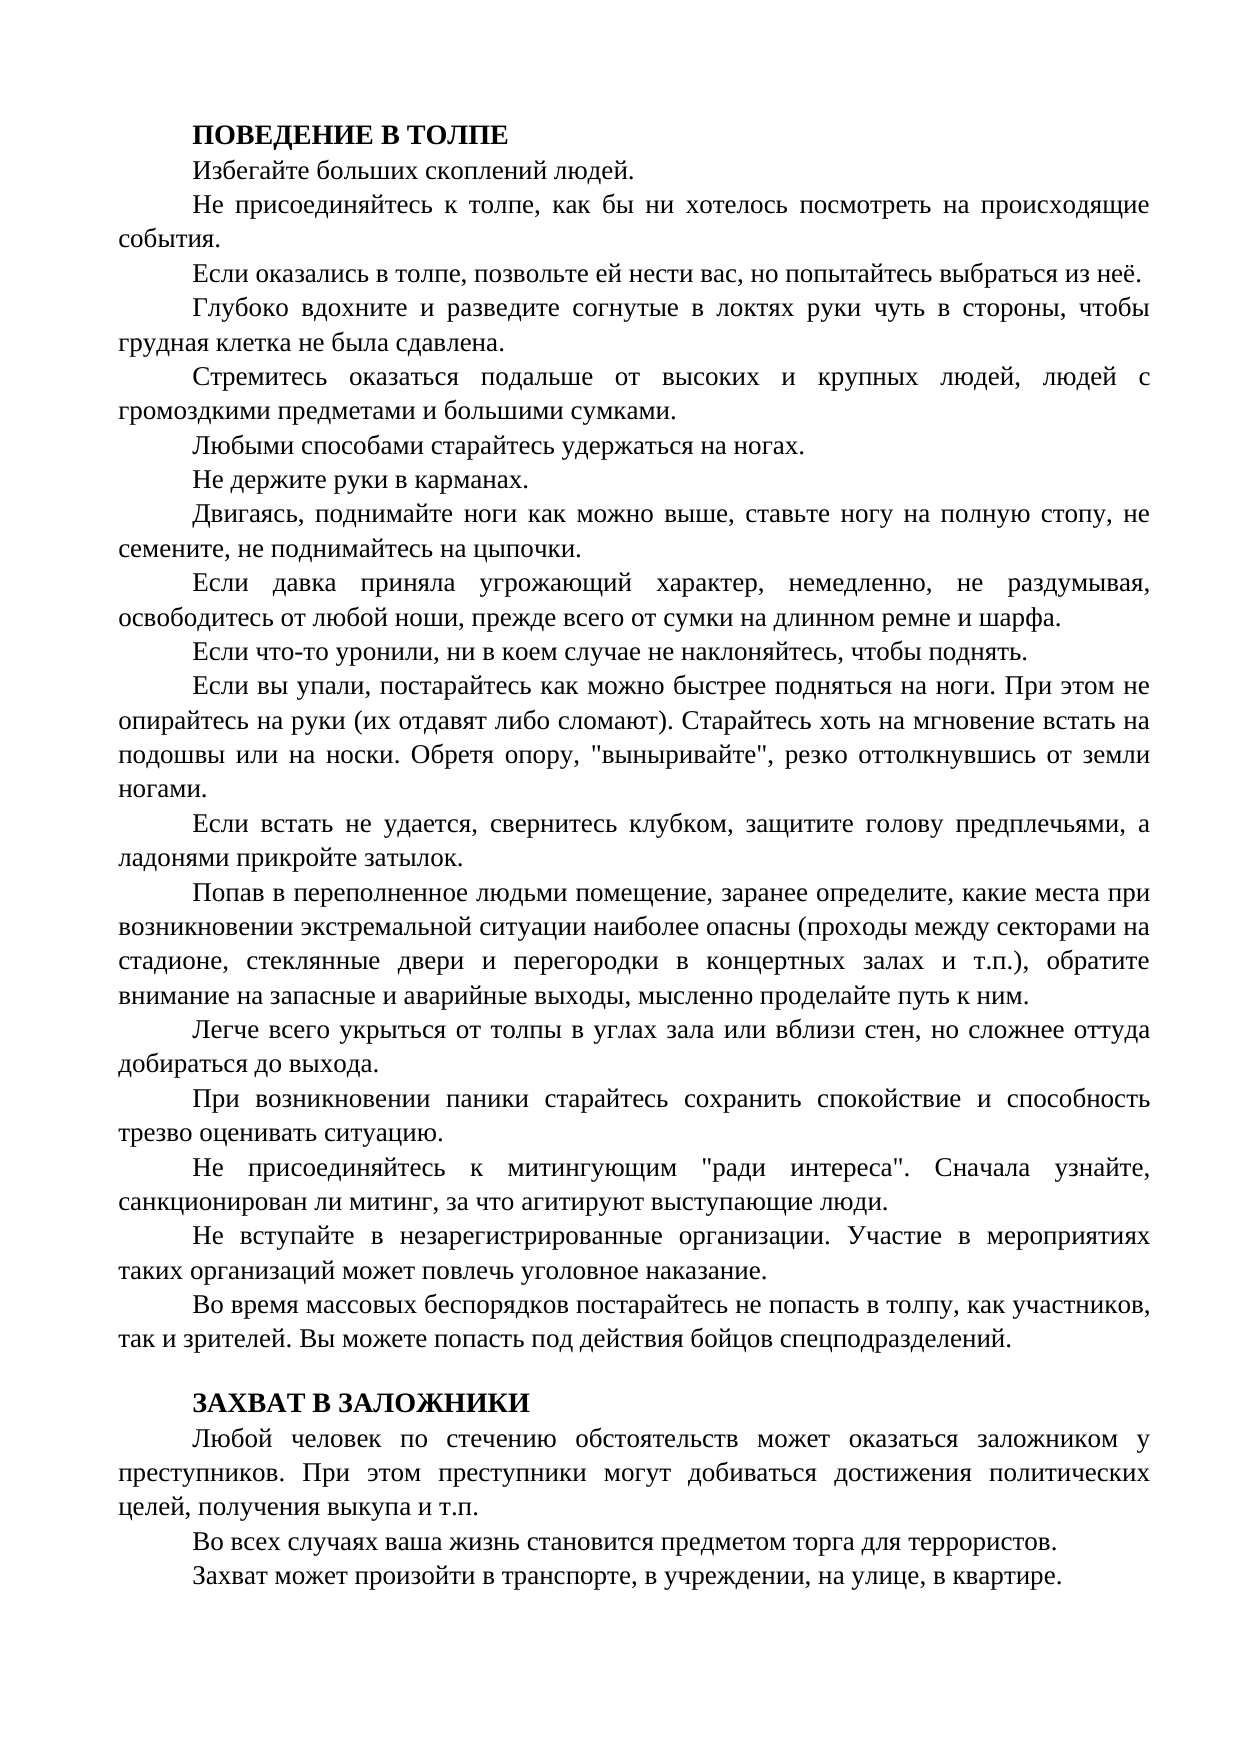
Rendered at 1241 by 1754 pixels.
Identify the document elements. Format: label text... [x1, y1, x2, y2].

text При возникновении паники старайтесь сохранить спокойствие и способность трезво оценивать ситуацию. [118, 1079, 1152, 1147]
text Глубоко вдохните и разведите согнутые в локтях руки чуть в стороны, чтобы грудная клетка не была сдавлена. [118, 288, 1152, 357]
text ЗАХВАТ В ЗАЛОЖНИКИ [118, 1386, 1152, 1418]
text Не вступайте в незарегистрированные организации. Участие в мероприятиях таких организаций может повлечь уголовное наказание. [118, 1216, 1152, 1285]
text Во всех случаях ваша жизнь становится предметом торга для террористов. [118, 1522, 1152, 1556]
text Не держите руки в карманах. [118, 460, 1152, 494]
text Не присоединяйтесь к толпе, как бы ни хотелось посмотреть на происходящие события. [118, 185, 1152, 254]
text Захват может произойти в транспорте, в учреждении, на улице, в квартире. [118, 1556, 1152, 1590]
text Любой человек по стечению обстоятельств может оказаться заложником у преступников. При этом преступники могут добиваться достижения политических целей, получения выкупа и т.п. [118, 1418, 1152, 1522]
text Не присоединяйтесь к митингующим "ради интереса". Сначала узнайте, санкционирован ли митинг, за что агитируют выступающие люди. [118, 1147, 1152, 1216]
text Попав в переполненное людьми помещение, заранее определите, какие места при возникновении экстремальной ситуации наиболее опасны (проходы между секторами на стадионе, стеклянные двери и перегородки в концертных залах и т.п.), обратите внимание на запасные и аварийные выходы, мысленно проделайте путь к ним. [118, 872, 1152, 1010]
text ПОВЕДЕНИЕ В ТОЛПЕ [118, 118, 1152, 151]
text Если встать не удается, свернитесь клубком, защитите голову предплечьями, а ладонями прикройте затылок. [118, 804, 1152, 872]
text Если оказались в толпе, позвольте ей нести вас, но попытайтесь выбраться из неё. [118, 254, 1152, 288]
text Любыми способами старайтесь удержаться на ногах. [118, 426, 1152, 460]
text Если вы упали, постарайтесь как можно быстрее подняться на ноги. При этом не опирайтесь на руки (их отдавят либо сломают). Старайтесь хоть на мгновение встать на подошвы или на носки. Обретя опору, "выныривайте", резко оттолкнувшись от земли ногами. [118, 666, 1152, 804]
text Избегайте больших скоплений людей. [118, 151, 1152, 185]
text Во время массовых беспорядков постарайтесь не попасть в толпу, как участников, так и зрителей. Вы можете попасть под действия бойцов спецподразделений. [118, 1285, 1152, 1354]
text Если что-то уронили, ни в коем случае не наклоняйтесь, чтобы поднять. [118, 632, 1152, 666]
text Если давка приняла угрожающий характер, немедленно, не раздумывая, освободитесь от любой ноши, прежде всего от сумки на длинном ремне и шарфа. [118, 563, 1152, 632]
text Двигаясь, поднимайте ноги как можно выше, ставьте ногу на полную стопу, не семените, не поднимайтесь на цыпочки. [118, 494, 1152, 563]
text Легче всего укрыться от толпы в углах зала или вблизи стен, но сложнее оттуда добираться до выхода. [118, 1010, 1152, 1079]
text Стремитесь оказаться подальше от высоких и крупных людей, людей с громоздкими предметами и большими сумками. [118, 357, 1152, 426]
